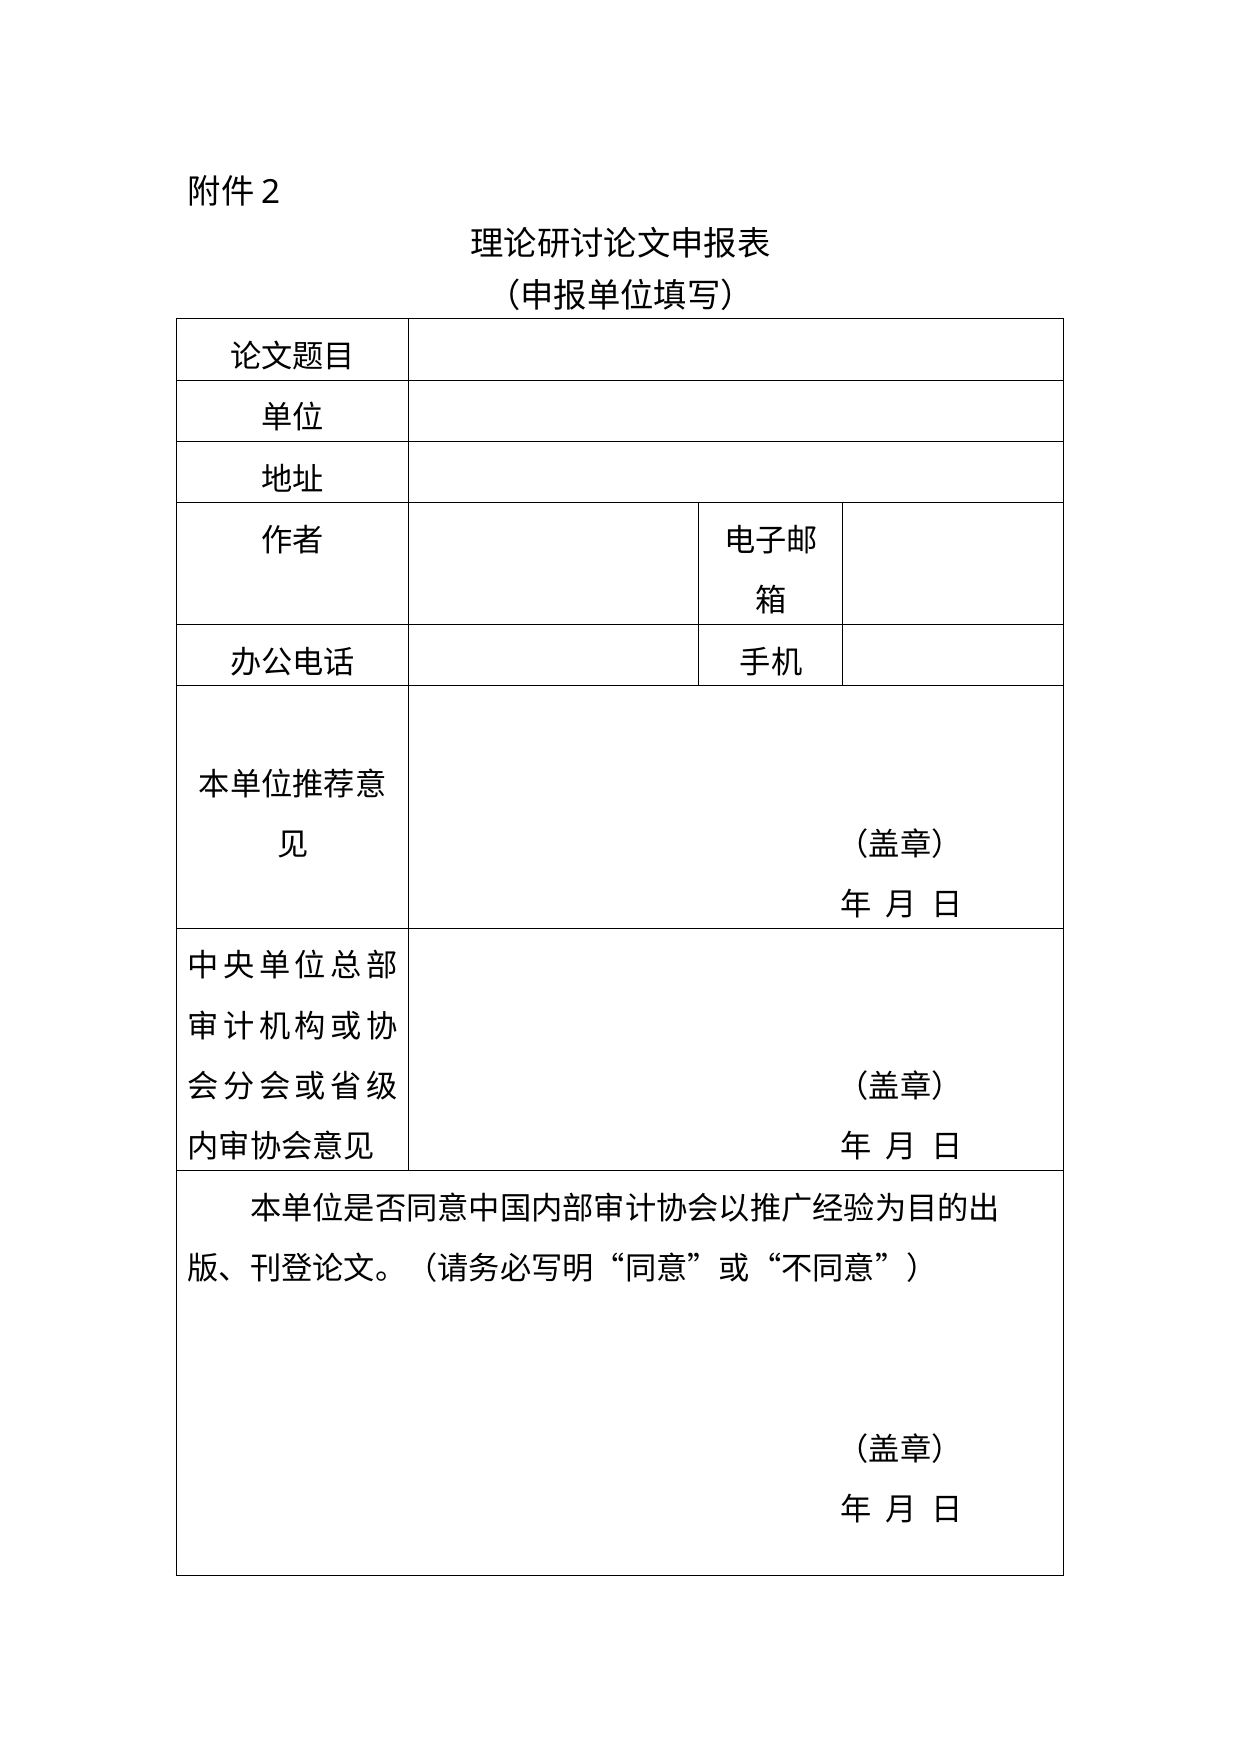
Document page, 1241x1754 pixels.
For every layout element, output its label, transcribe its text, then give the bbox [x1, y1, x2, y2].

table_cell 中央单位总部审计机构或协会分会或省级内审协会意见 [177, 929, 408, 1170]
table_header 论文题目 [177, 319, 408, 379]
table_cell [843, 503, 1063, 624]
table_cell [409, 625, 698, 685]
table_cell 电子邮箱 [699, 503, 842, 624]
table_cell [409, 503, 698, 624]
table_cell [409, 442, 1063, 502]
table_cell 办公电话 [177, 625, 408, 685]
table_cell [843, 625, 1063, 685]
table_cell 作者 [177, 503, 408, 624]
text 附件2 [187, 162, 1053, 214]
table_cell 本单位是否同意中国内部审计协会以推广经验为目的出版、刊登论文。（请务必写明“同意”或“不同意”） （盖章） 年 月 日 [177, 1171, 1063, 1575]
table_cell （盖章） 年 月 日 [409, 929, 1063, 1170]
table_cell 手机 [699, 625, 842, 685]
text （申报单位填写） [187, 266, 1053, 318]
table_header [409, 319, 1063, 379]
text 理论研讨论文申报表 [187, 214, 1053, 266]
table_cell （盖章） 年 月 日 [409, 686, 1063, 928]
table_cell [409, 381, 1063, 441]
table_cell 单位 [177, 381, 408, 441]
table_cell 本单位推荐意见 [177, 686, 408, 928]
table_cell 地址 [177, 442, 408, 502]
